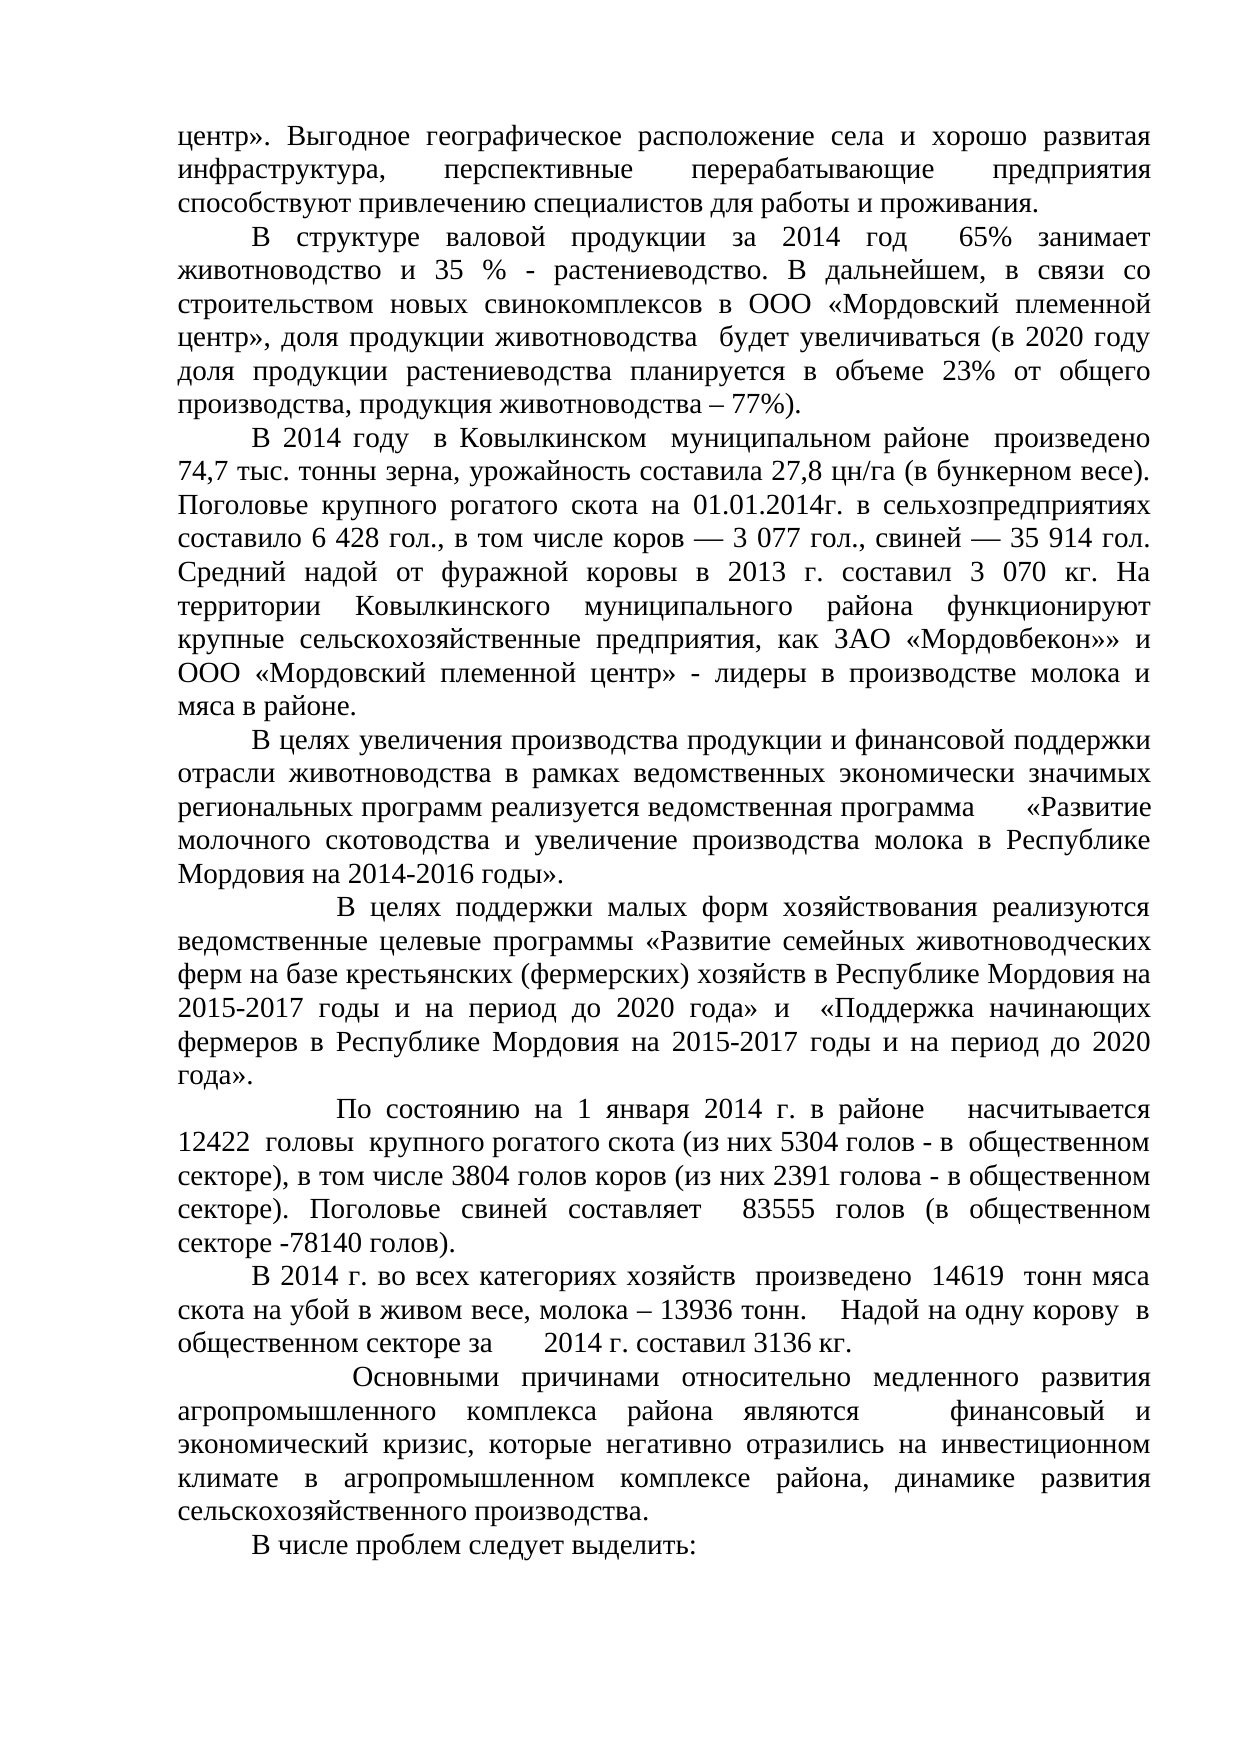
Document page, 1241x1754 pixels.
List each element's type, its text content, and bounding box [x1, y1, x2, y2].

text В 2014 году в Ковылкинском муниципальном районе произведено 74,7 тыс. тонны зерна, урожайность составила 27,8 цн/га (в бункерном весе). Поголовье крупного рогатого скота на 01.01.2014г. в сельхозпредприятиях составило 6 428 гол., в том числе коров — 3 077 гол., свиней — 35 914 гол. Средний надой от фуражной коровы в . составил . На территории Ковылкинского муниципального района функционируют крупные сельскохозяйственные предприятия, как ЗАО «Мордовбекон»» и ООО «Мордовский племенной центр» - лидеры в производстве молока и мяса в районе. [177, 420, 1152, 722]
text В 2014 г. во всех категориях хозяйств произведено 14619 тонн мяса скота на убой в живом весе, молока – 13936 тонн. Надой на одну корову в общественном секторе за 2014 г. составил 3136 кг. [177, 1258, 1152, 1359]
text В структуре валовой продукции за 2014 год 65% занимает животноводство и 35 % - растениеводство. В дальнейшем, в связи со строительством новых свинокомплексов в ООО «Мордовский племенной центр», доля продукции животноводства будет увеличиваться (в 2020 году доля продукции растениеводства планируется в объеме 23% от общего производства, продукция животноводства – 77%). [177, 219, 1152, 420]
text В целях поддержки малых форм хозяйствования реализуются ведомственные целевые программы «Развитие семейных животноводческих ферм на базе крестьянских (фермерских) хозяйств в Республике Мордовия на 2015-2017 годы и на период до 2020 года» и «Поддержка начинающих фермеров в Республике Мордовия на 2015-2017 годы и на период до 2020 года». [177, 889, 1152, 1091]
text В целях увеличения производства продукции и финансовой поддержки отрасли животноводства в рамках ведомственных экономически значимых региональных программ реализуется ведомственная программа «Развитие молочного скотоводства и увеличение производства молока в Республике Мордовия на 2014-2016 годы». [177, 722, 1152, 889]
text Основными причинами относительно медленного развития агропромышленного комплекса района являются финансовый и экономический кризис, которые негативно отразились на инвестиционном климате в агропромышленном комплексе района, динамике развития сельскохозяйственного производства. [177, 1359, 1152, 1527]
text В числе проблем следует выделить: [177, 1527, 1152, 1560]
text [177, 118, 1152, 219]
text По состоянию на 1 января 2014 г. в районе насчитывается 12422 головы крупного рогатого скота (из них 5304 голов - в общественном секторе), в том числе 3804 голов коров (из них 2391 голова - в общественном секторе). Поголовье свиней составляет 83555 голов (в общественном секторе -78140 голов). [177, 1091, 1152, 1258]
